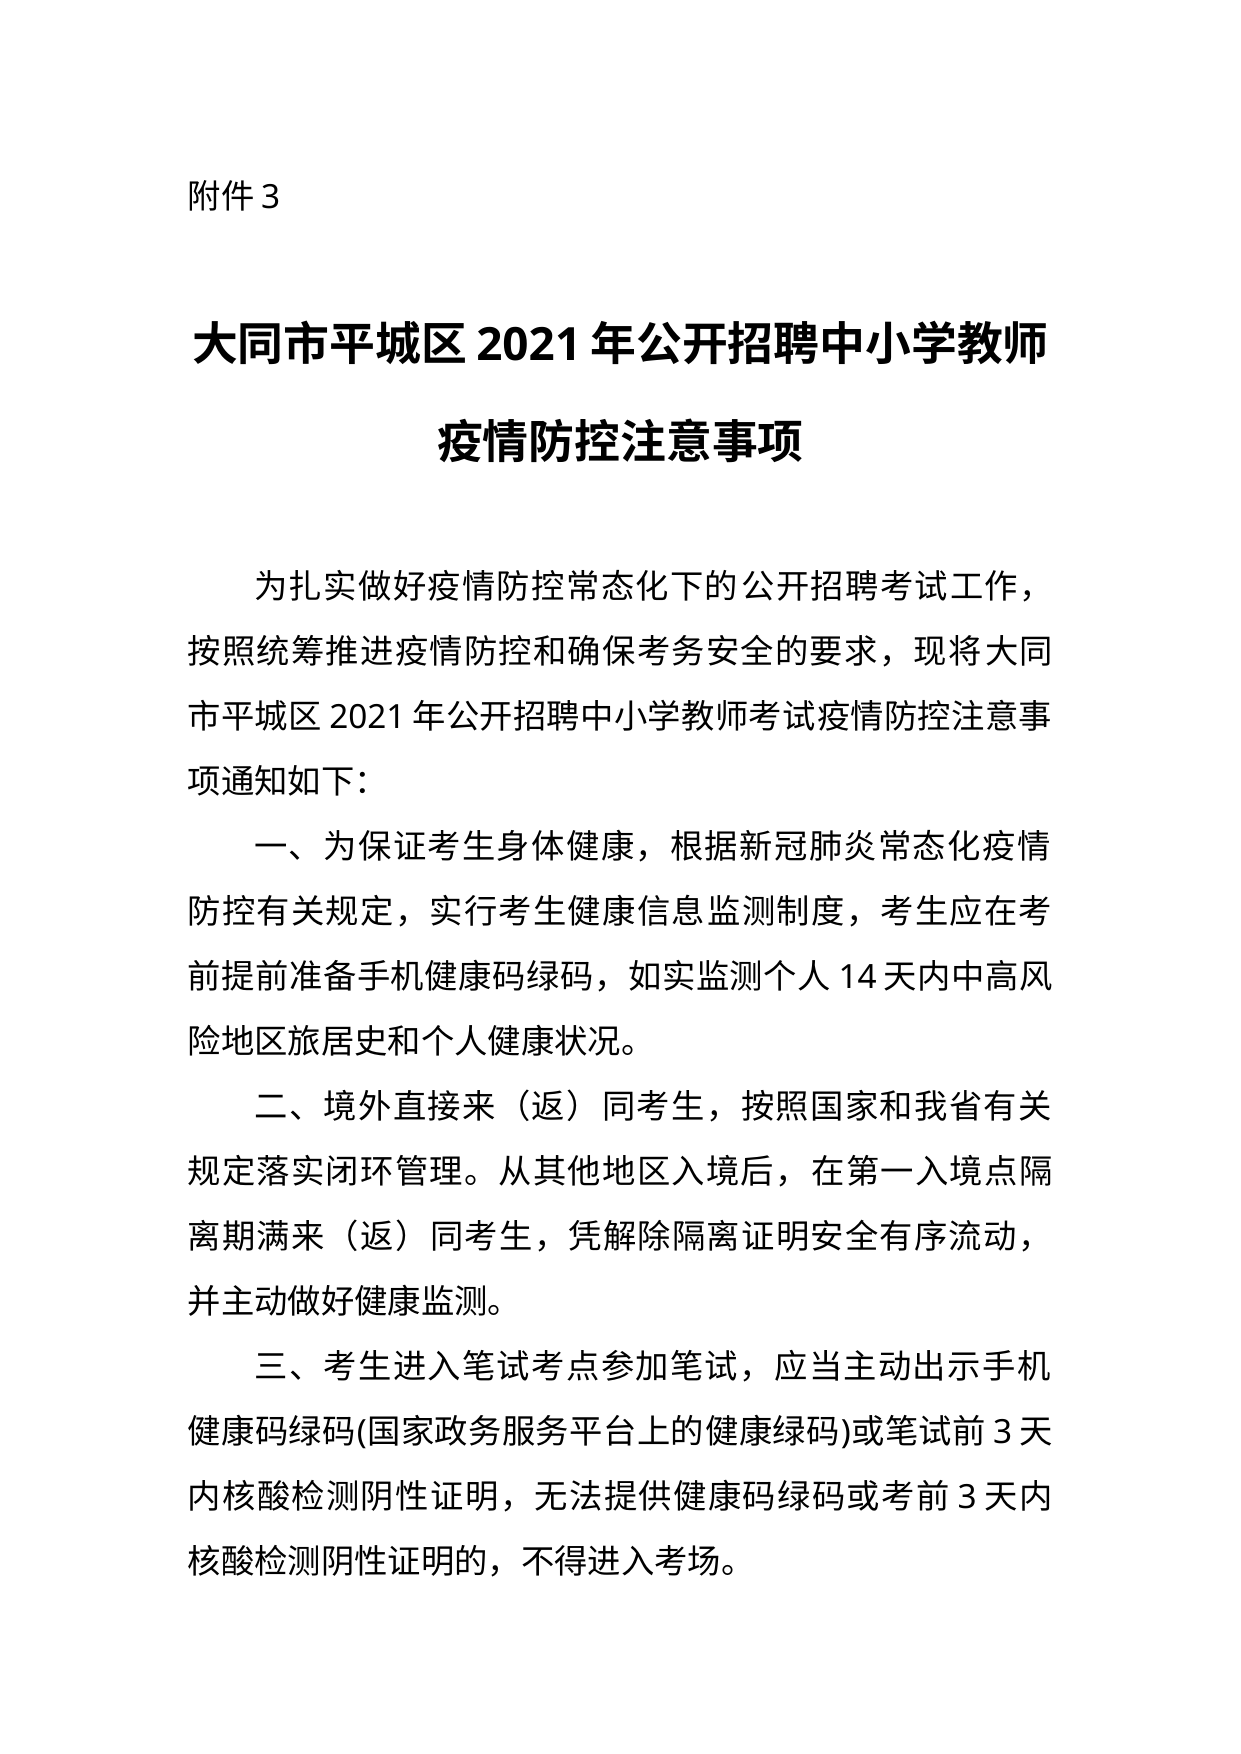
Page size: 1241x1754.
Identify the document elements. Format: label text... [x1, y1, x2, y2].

text 一、为保证考生身体健康，根据新冠肺炎常态化疫情防控有关规定，实行考生健康信息监测制度，考生应在考前提前准备手机健康码绿码，如实监测个人14天内中高风险地区旅居史和个人健康状况。 [187, 812, 1053, 1072]
text 附件3 [187, 162, 1053, 227]
text 为扎实做好疫情防控常态化下的公开招聘考试工作，按照统筹推进疫情防控和确保考务安全的要求，现将大同市平城区2021年公开招聘中小学教师考试疫情防控注意事项通知如下： [187, 552, 1053, 812]
text 三、考生进入笔试考点参加笔试，应当主动出示手机健康码绿码(国家政务服务平台上的健康绿码)或笔试前3天内核酸检测阴性证明，无法提供健康码绿码或考前3天内核酸检测阴性证明的，不得进入考场。 [187, 1332, 1053, 1592]
text 大同市平城区2021年公开招聘中小学教师疫情防控注意事项 [187, 292, 1053, 487]
text 二、境外直接来（返）同考生，按照国家和我省有关规定落实闭环管理。从其他地区入境后，在第一入境点隔离期满来（返）同考生，凭解除隔离证明安全有序流动，并主动做好健康监测。 [187, 1072, 1053, 1332]
